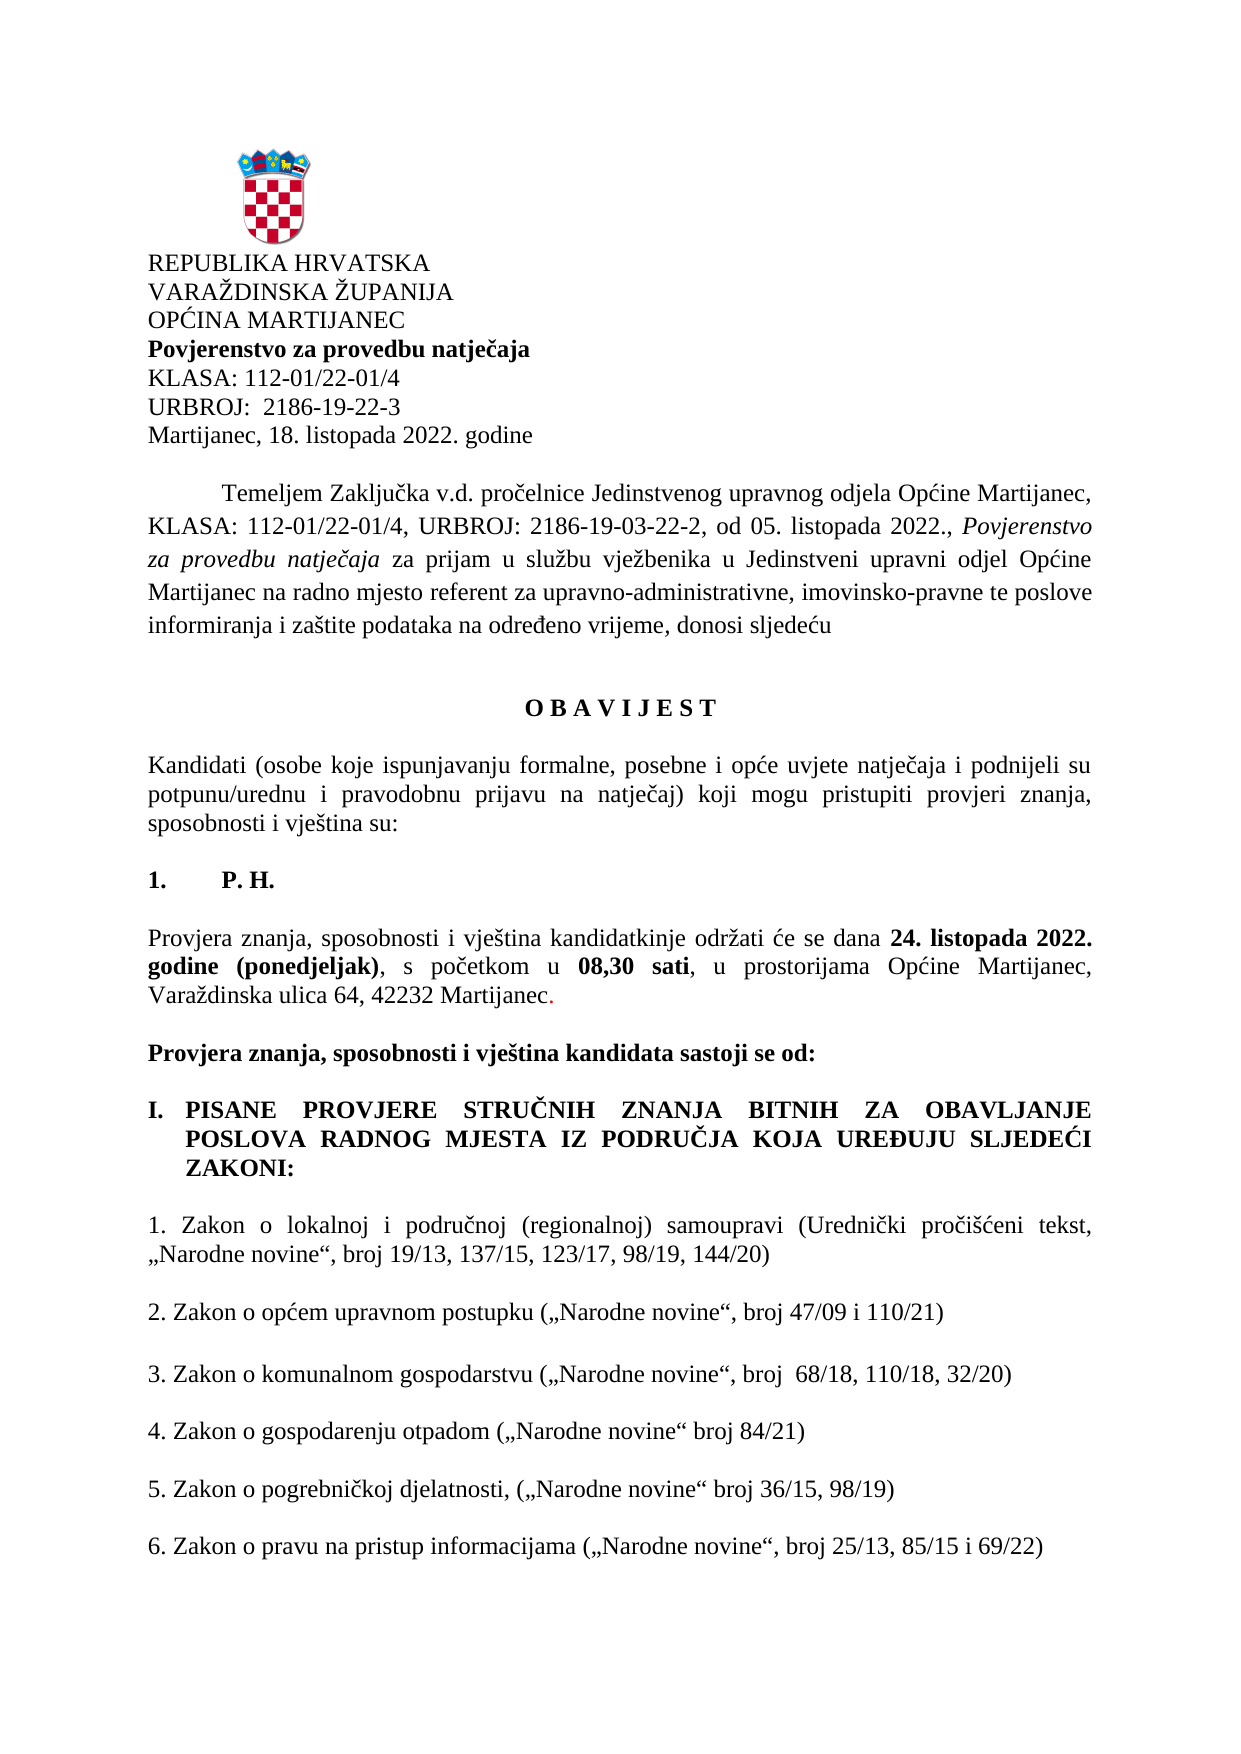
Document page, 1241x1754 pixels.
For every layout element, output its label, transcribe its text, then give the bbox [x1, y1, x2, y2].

text Povjerenstvo za provedbu natječaja [148, 334, 1093, 363]
text KLASA: 112-01/22-01/4 [148, 363, 1093, 392]
text Temeljem Zaključka v.d. pročelnice Jedinstvenog upravnog odjela Općine Martijanec, KLASA: 112-01/22-01/4, URBROJ: 2186-19-03-22-2, od 05. listopada 2022., Povjerenstvo za provedbu natječaja za prijam u službu vježbenika u Jedinstveni upravni odjel Općine Martijanec na radno mjesto referent za upravno-administrativne, imovinsko-pravne te poslove informiranja i zaštite podataka na određeno vrijeme, donosi sljedeću [148, 478, 1093, 639]
text Kandidati (osobe koje ispunjavanju formalne, posebne i opće uvjete natječaja i podnijeli su potpunu/urednu i pravodobnu prijavu na natječaj) koji mogu pristupiti provjeri znanja, sposobnosti i vještina su: [148, 750, 1093, 836]
text Martijanec, 18. listopada 2022. godine [148, 420, 1093, 449]
text 2. Zakon o općem upravnom postupku („Narodne novine“, broj 47/09 i 110/21) [148, 1297, 1093, 1326]
text Provjera znanja, sposobnosti i vještina kandidatkinje održati će se dana 24. listopada 2022. godine (ponedjeljak), s početkom u 08,30 sati, u prostorijama Općine Martijanec, Varaždinska ulica 64, 42232 Martijanec. [148, 923, 1093, 1009]
picture [235, 147, 317, 248]
text 5. Zakon o pogrebničkoj djelatnosti, („Narodne novine“ broj 36/15, 98/19) [148, 1474, 1093, 1503]
text O B A V I J E S T [148, 693, 1093, 721]
text REPUBLIKA HRVATSKA [148, 248, 1093, 277]
text Provjera znanja, sposobnosti i vještina kandidata sastoji se od: [148, 1038, 1093, 1066]
text 6. Zakon o pravu na pristup informacijama („Narodne novine“, broj 25/13, 85/15 i 69/22) [148, 1531, 1093, 1588]
text URBROJ: 2186-19-22-3 [148, 392, 1093, 420]
list PISANE PROVJERE STRUČNIH ZNANJA BITNIH ZA OBAVLJANJE POSLOVA RADNOG MJESTA IZ PODRUČJA KOJA UREĐUJU SLJEDEĆI ZAKONI: [148, 1095, 1093, 1181]
text OPĆINA MARTIJANEC [148, 305, 1093, 334]
text VARAŽDINSKA ŽUPANIJA [148, 277, 1093, 305]
text 1. Zakon o lokalnoj i područnoj (regionalnoj) samoupravi (Urednički pročišćeni tekst, „Narodne novine“, broj 19/13, 137/15, 123/17, 98/19, 144/20) [148, 1210, 1093, 1268]
text 4. Zakon o gospodarenju otpadom („Narodne novine“ broj 84/21) [148, 1416, 1093, 1445]
list P. H. [148, 865, 1092, 894]
text 3. Zakon o komunalnom gospodarstvu („Narodne novine“, broj 68/18, 110/18, 32/20) [148, 1359, 1093, 1388]
